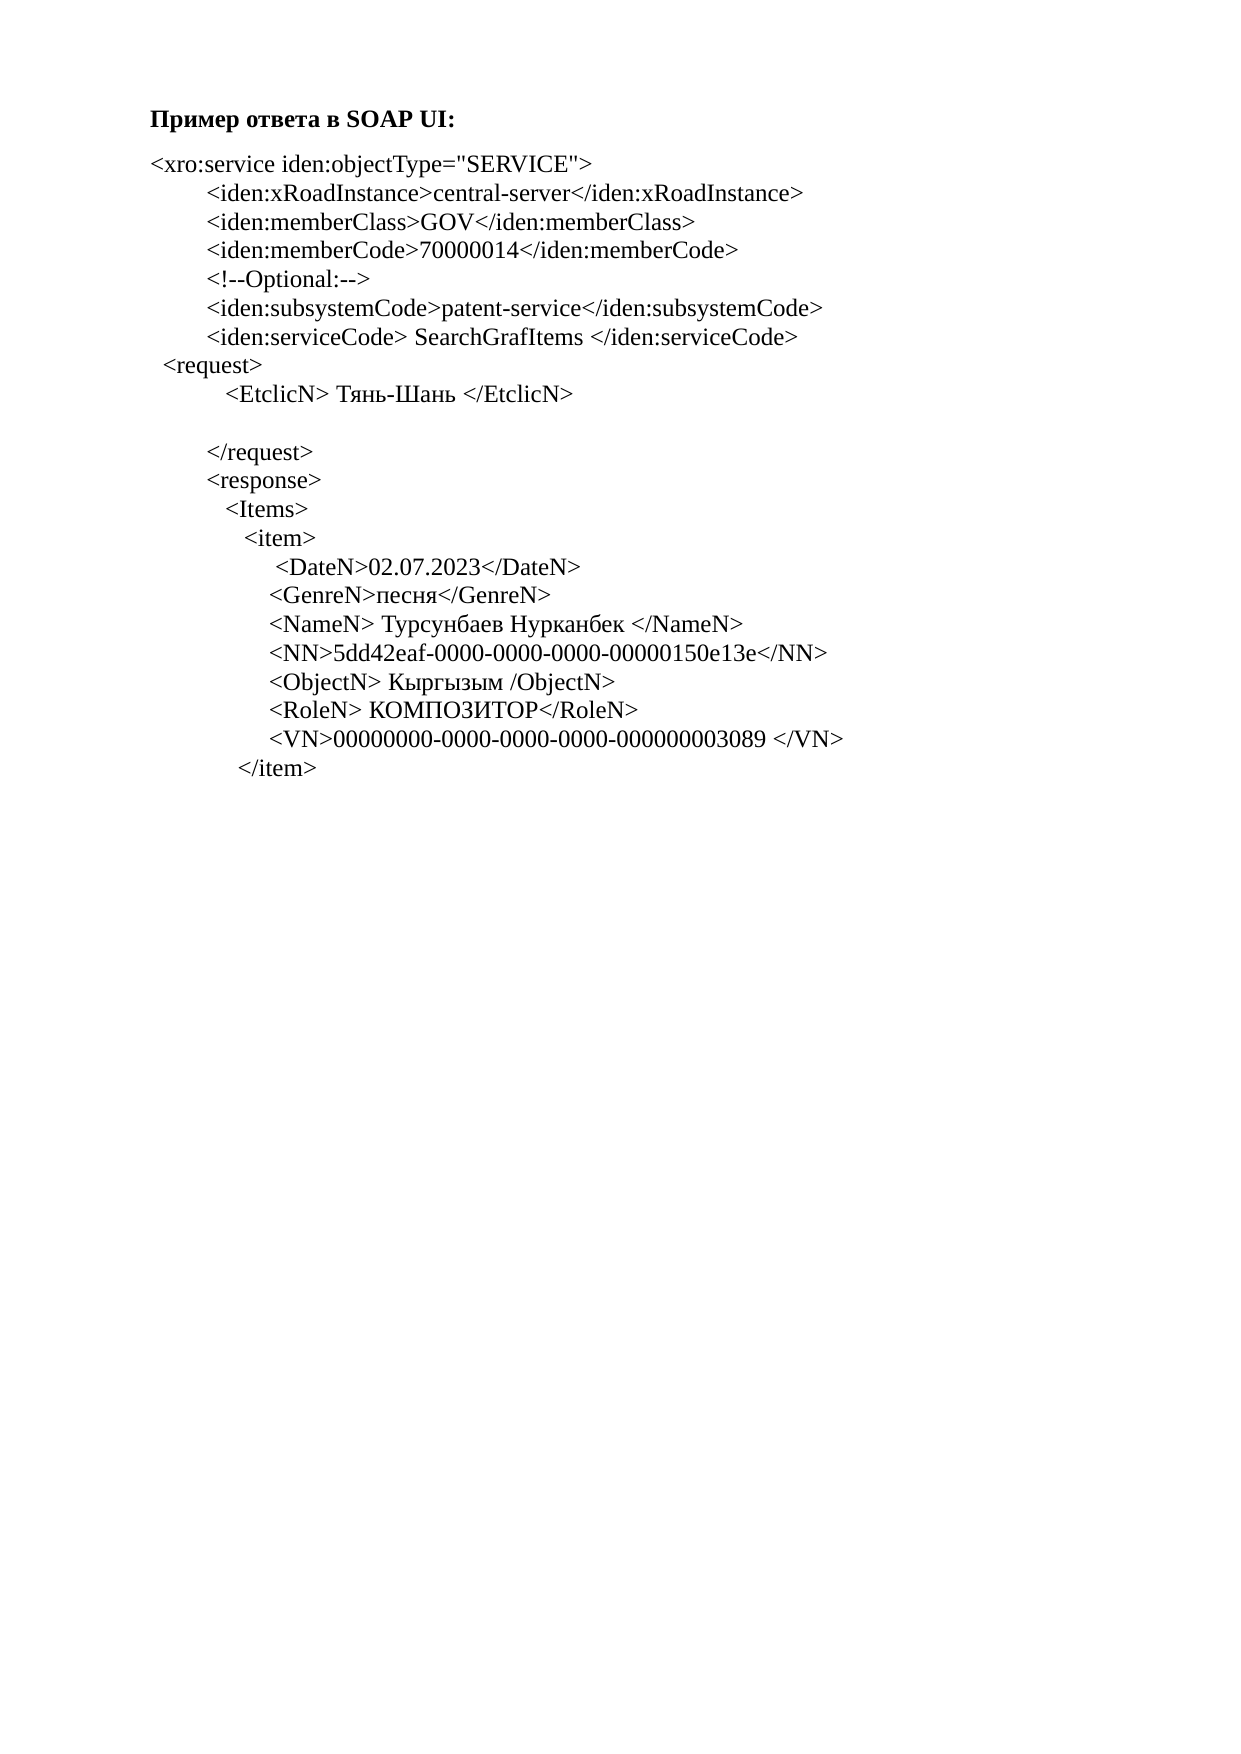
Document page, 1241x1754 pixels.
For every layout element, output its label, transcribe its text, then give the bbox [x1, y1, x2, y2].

text <item> [150, 523, 1165, 552]
text <!--Optional:--> [150, 264, 1165, 293]
text Пример ответа в SOAP UI: [150, 104, 1165, 132]
text <iden:xRoadInstance>central-server</iden:xRoadInstance> [150, 178, 1165, 207]
text <response> [150, 465, 1165, 494]
text <ObjectN> Кыргызым /ObjectN> [150, 667, 1165, 695]
text <NameN> Турсунбаев Нурканбек </NameN> [150, 609, 1165, 638]
text <GenreN>песня</GenreN> [150, 580, 1165, 609]
text <VN>00000000-0000-0000-0000-000000003089 </VN> [150, 724, 1165, 753]
text <EtclicN> Тянь-Шань </EtclicN> [150, 379, 1165, 408]
text </request> [150, 437, 1165, 465]
text <iden:serviceCode> SearchGrafItems </iden:serviceCode> <request> [150, 322, 1165, 379]
text <iden:memberCode>70000014</iden:memberCode> [150, 235, 1165, 264]
text </item> [150, 753, 1165, 810]
text <iden:memberClass>GOV</iden:memberClass> [150, 207, 1165, 235]
text <iden:subsystemCode>patent-service</iden:subsystemCode> [150, 293, 1165, 322]
text <Items> [150, 494, 1165, 523]
text <DateN>02.07.2023</DateN> [150, 552, 1165, 580]
text <xro:service iden:objectType="SERVICE"> [150, 149, 1165, 178]
text <NN>5dd42eaf-0000-0000-0000-00000150e13e</NN> [150, 638, 1165, 667]
text <RoleN> КОМПОЗИТОР</RoleN> [150, 695, 1165, 724]
